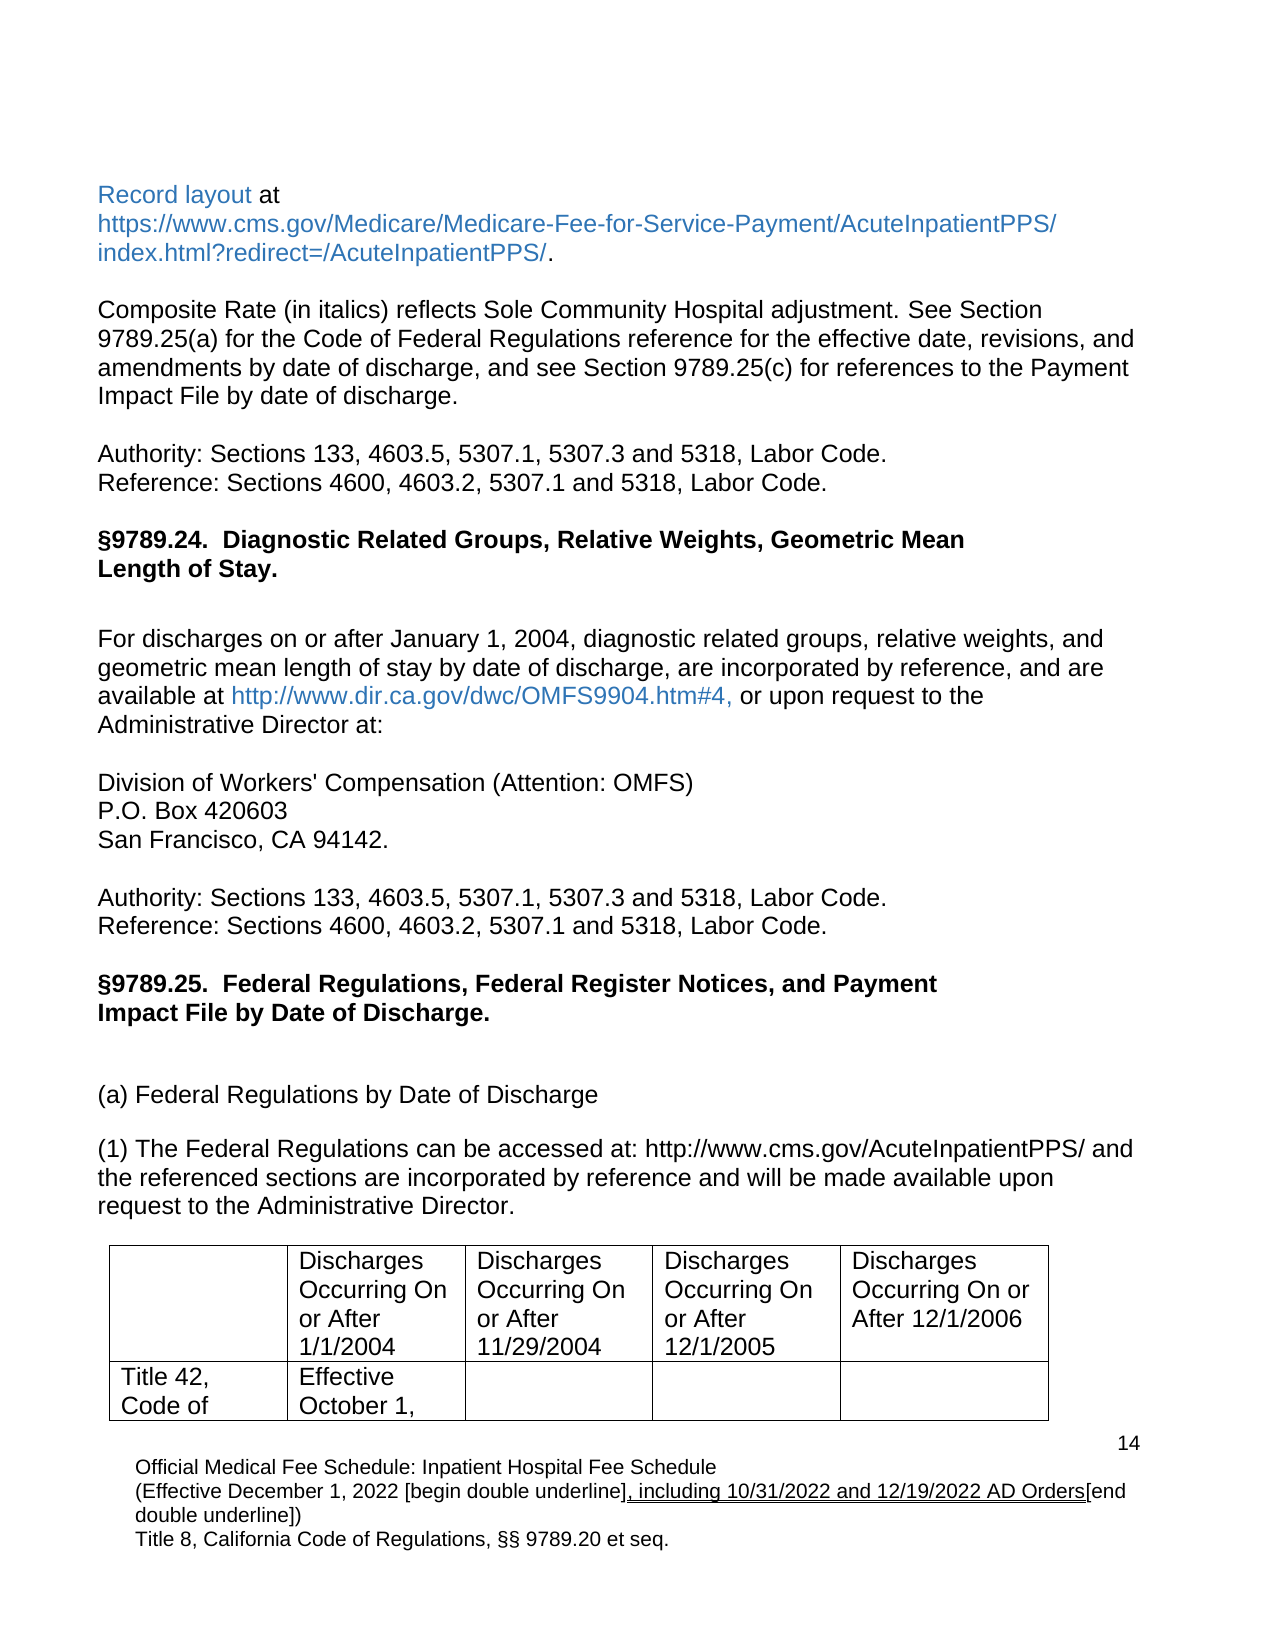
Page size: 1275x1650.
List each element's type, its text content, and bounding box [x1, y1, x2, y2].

text Authority: Sections 133, 4603.5, 5307.1, 5307.3 and 5318, Labor Code. [97, 439, 1140, 467]
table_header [466, 1246, 652, 1361]
text Reference: Sections 4600, 4603.2, 5307.1 and 5318, Labor Code. [97, 467, 1140, 496]
text (1) The Federal Regulations can be accessed at: http://www.cms.gov/AcuteInpatientPPS/ and the referenced sections are incorporated by reference and will be made available upon request to the Administrative Director. [97, 1134, 1140, 1220]
text Reference: Sections 4600, 4603.2, 5307.1 and 5318, Labor Code. [97, 911, 1140, 940]
table_cell [466, 1362, 652, 1419]
text Authority: Sections 133, 4603.5, 5307.1, 5307.3 and 5318, Labor Code. [97, 882, 1140, 911]
table_cell [841, 1362, 1048, 1419]
table_cell Effective October 1, 2003 [288, 1362, 465, 1419]
table_cell [653, 1362, 840, 1419]
table_cell Title 42, Code of Federal Regulations, §412.2 [110, 1362, 287, 1419]
text Composite Rate (in italics) reflects Sole Community Hospital adjustment. See Section 9789.25(a) for the Code of Federal Regulations reference for the effective date, revisions, and amendments by date of discharge, and see Section 9789.25(c) for references to the Payment Impact File by date of discharge. [97, 295, 1140, 410]
table_header [110, 1246, 287, 1361]
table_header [653, 1246, 840, 1361]
text San Francisco, CA 94142. [97, 825, 1140, 854]
text Division of Workers' Compensation (Attention: OMFS) [97, 767, 1140, 796]
subtitle §9789.25. Federal Regulations, Federal Register Notices, and Payment Impact File by Date of Discharge. [97, 969, 1015, 1026]
text For discharges on or after January 1, 2004, diagnostic related groups, relative weights, and geometric mean length of stay by date of discharge, are incorporated by reference, and are available at http://www.dir.ca.gov/dwc/OMFS9904.htm#4, or upon request to the Administrative Director at: [97, 624, 1140, 739]
subtitle §9789.24. Diagnostic Related Groups, Relative Weights, Geometric Mean Length of Stay. [97, 525, 1015, 582]
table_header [841, 1246, 1048, 1361]
text (a) Federal Regulations by Date of Discharge [97, 1080, 1140, 1109]
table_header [288, 1246, 465, 1361]
text P.O. Box 420603 [97, 796, 1140, 825]
text Record layout at https://www.cms.gov/Medicare/Medicare-Fee-for-Service-Payment/AcuteInpatientPPS/index.html?redirect=/AcuteInpatientPPS/. [97, 180, 1140, 266]
